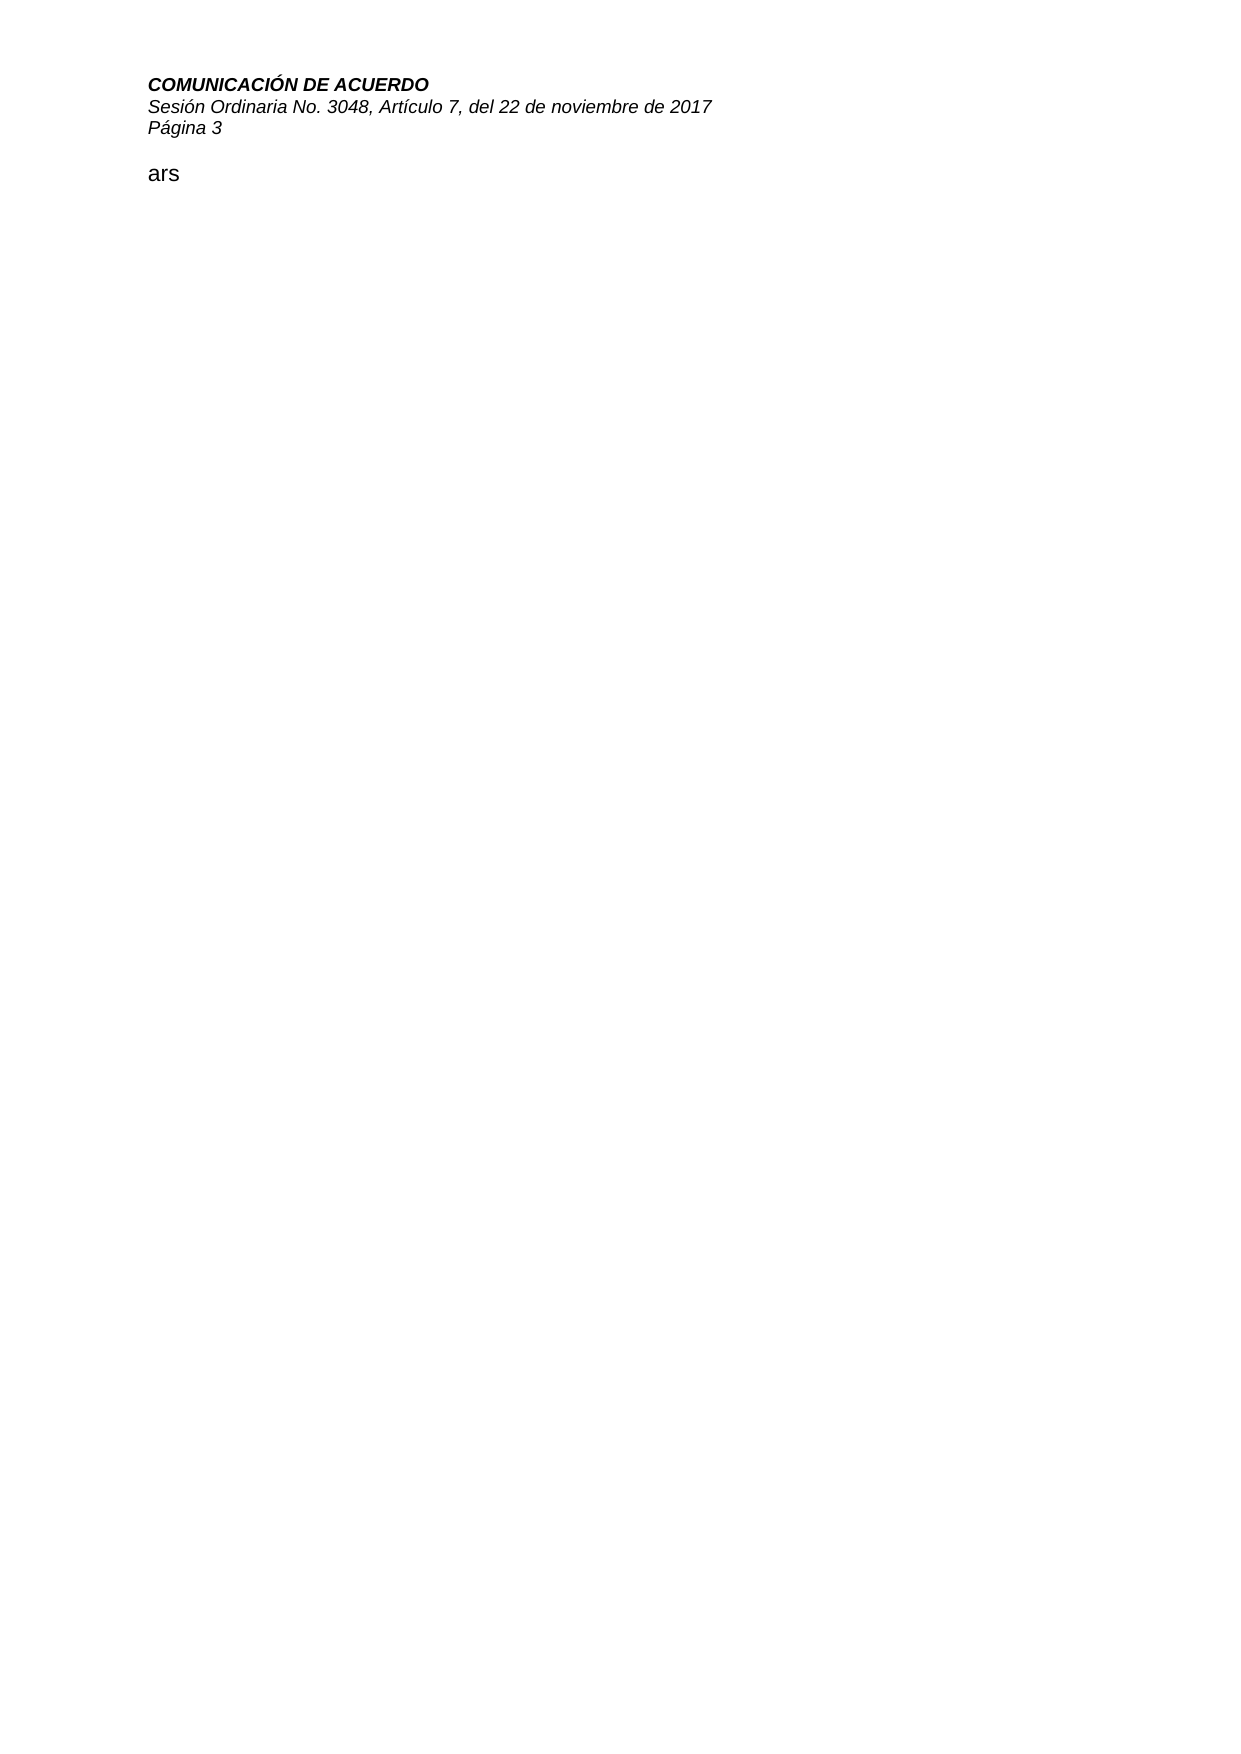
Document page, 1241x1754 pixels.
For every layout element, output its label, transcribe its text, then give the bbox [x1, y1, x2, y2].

text ars [148, 160, 1092, 186]
